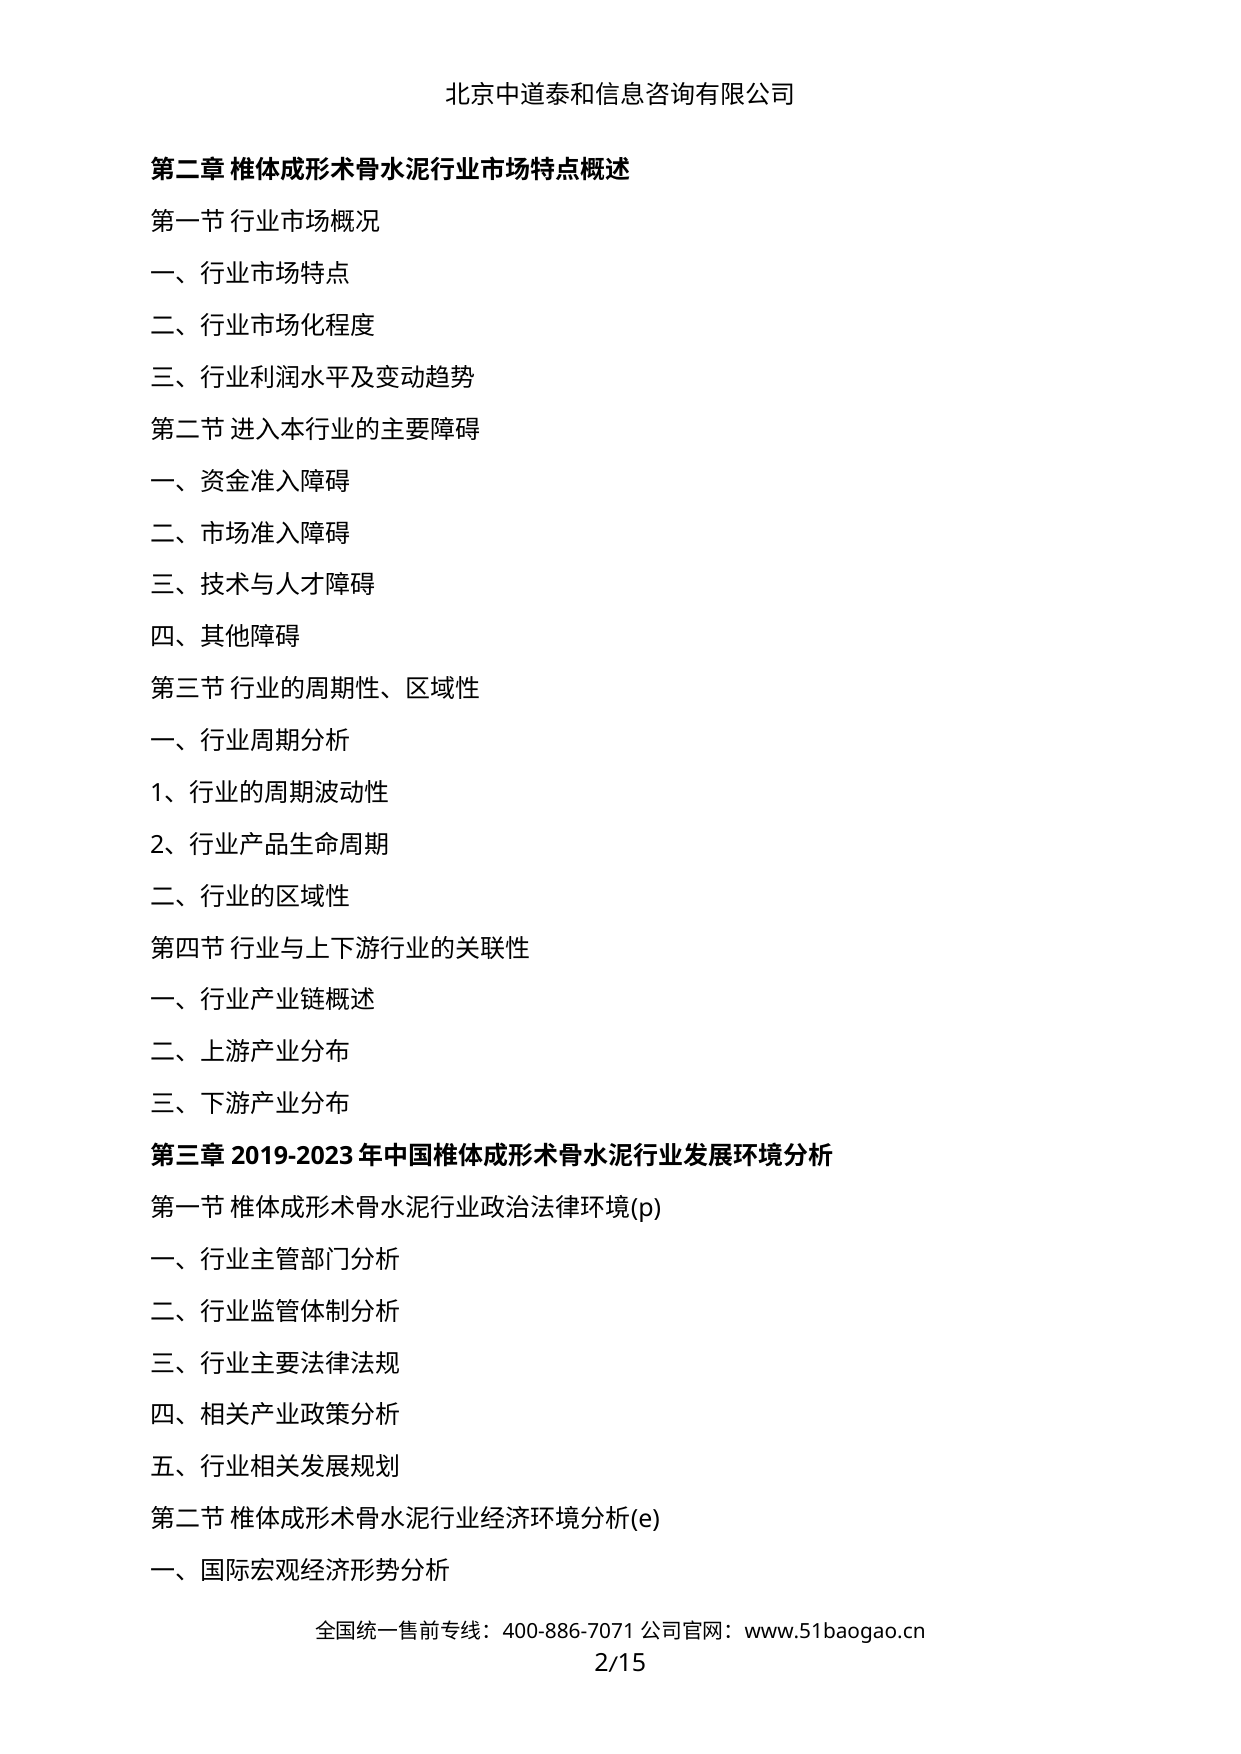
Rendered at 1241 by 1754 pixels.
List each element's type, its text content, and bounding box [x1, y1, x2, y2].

text 三、下游产业分布 [150, 1084, 1090, 1120]
text 第四节 行业与上下游行业的关联性 [150, 928, 1090, 964]
text 二、行业市场化程度 [150, 306, 1090, 342]
text 第三章 2019-2023年中国椎体成形术骨水泥行业发展环境分析 [150, 1136, 1090, 1172]
text 一、行业周期分析 [150, 721, 1090, 757]
text 三、行业主要法律法规 [150, 1343, 1090, 1379]
text 第二节 椎体成形术骨水泥行业经济环境分析(e) [150, 1499, 1090, 1535]
text 三、行业利润水平及变动趋势 [150, 357, 1090, 394]
text 第二章 椎体成形术骨水泥行业市场特点概述 [150, 150, 1090, 186]
text 第三节 行业的周期性、区域性 [150, 669, 1090, 705]
text 第一节 行业市场概况 [150, 202, 1090, 238]
text 一、国际宏观经济形势分析 [150, 1551, 1090, 1587]
text 一、行业产业链概述 [150, 980, 1090, 1016]
text 五、行业相关发展规划 [150, 1447, 1090, 1483]
text 1、行业的周期波动性 [150, 772, 1090, 809]
text 2、行业产品生命周期 [150, 824, 1090, 861]
text 第一节 椎体成形术骨水泥行业政治法律环境(p) [150, 1187, 1090, 1224]
text 一、行业主管部门分析 [150, 1239, 1090, 1276]
text 二、行业的区域性 [150, 876, 1090, 912]
text 二、行业监管体制分析 [150, 1291, 1090, 1327]
text 第二节 进入本行业的主要障碍 [150, 409, 1090, 446]
text 一、资金准入障碍 [150, 461, 1090, 497]
text 二、市场准入障碍 [150, 513, 1090, 549]
text 四、其他障碍 [150, 617, 1090, 653]
text 一、行业市场特点 [150, 254, 1090, 290]
text 二、上游产业分布 [150, 1032, 1090, 1068]
text 四、相关产业政策分析 [150, 1395, 1090, 1431]
text 三、技术与人才障碍 [150, 565, 1090, 601]
